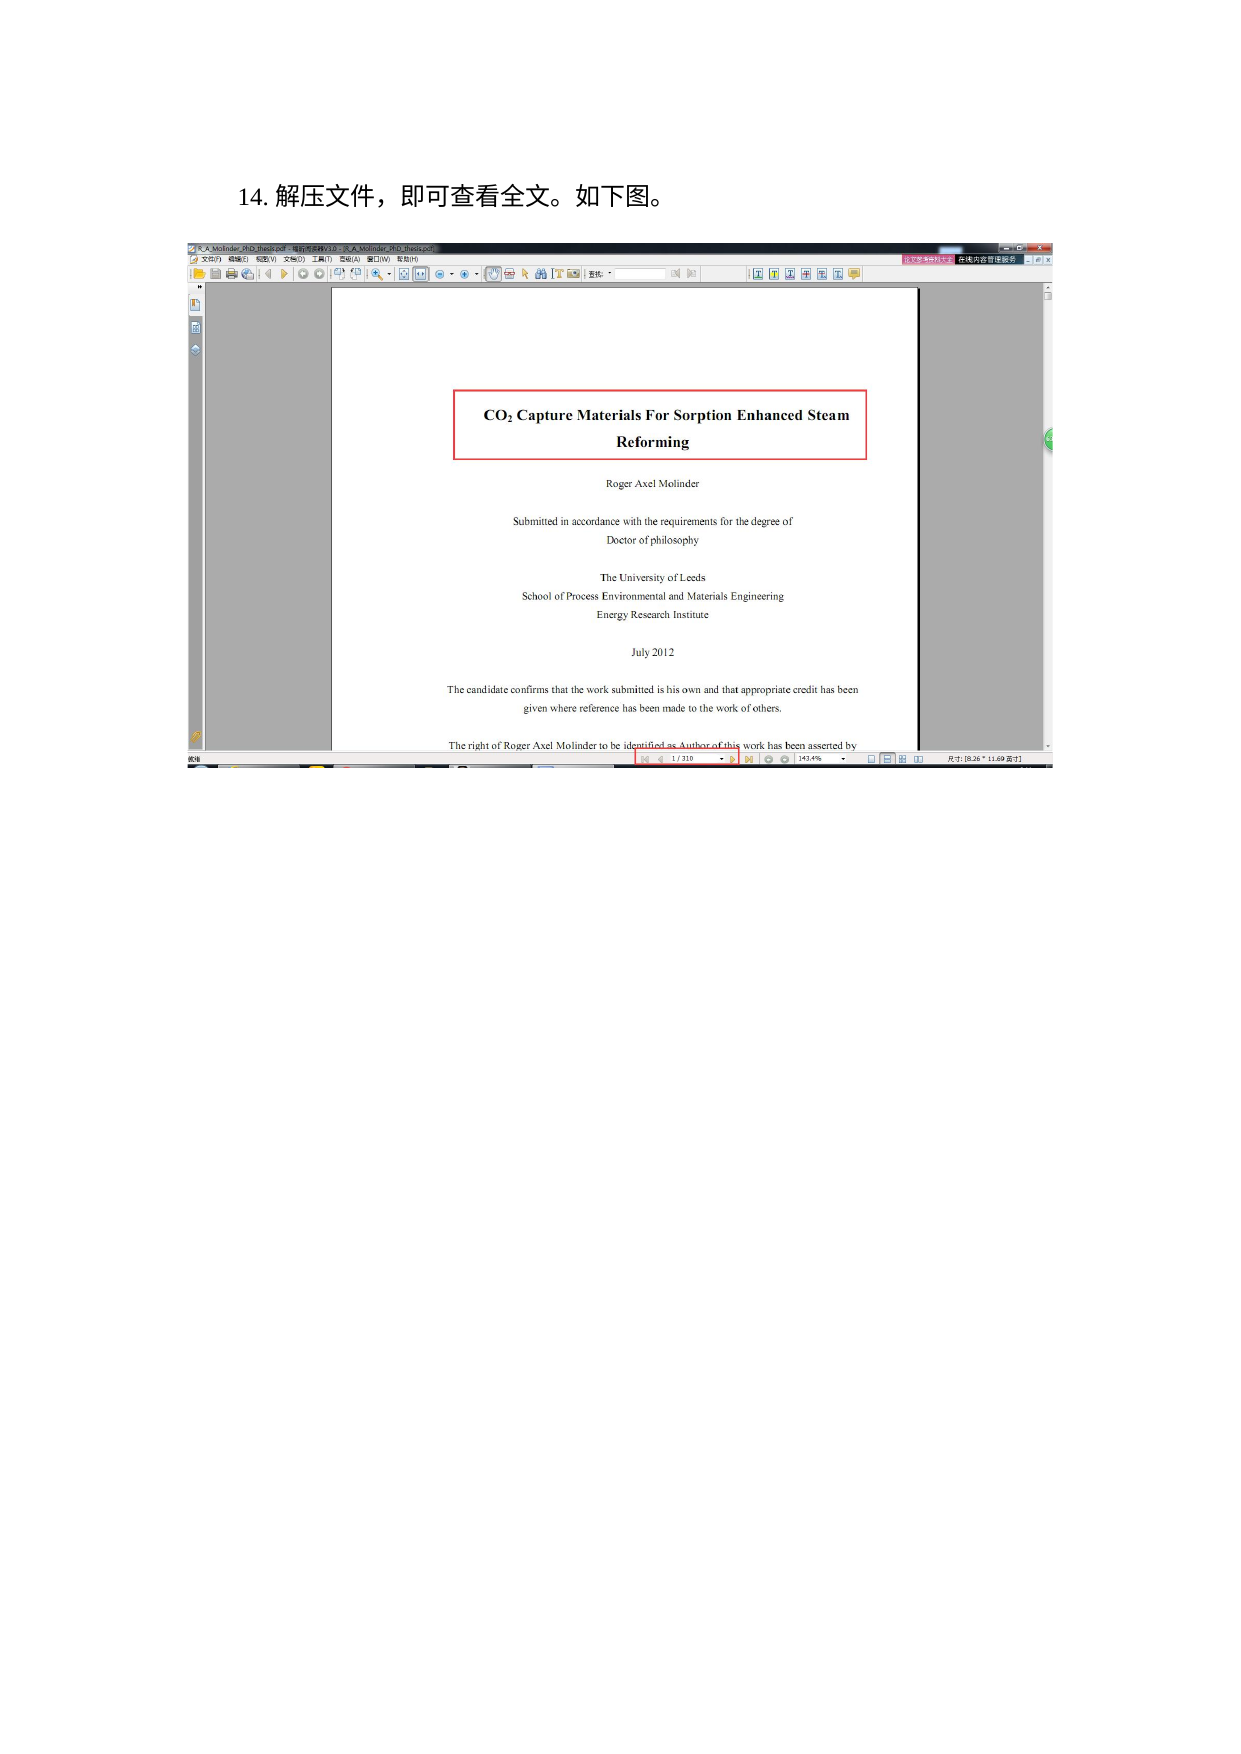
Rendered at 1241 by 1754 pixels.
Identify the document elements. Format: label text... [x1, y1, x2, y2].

picture [187, 243, 1053, 768]
text 14. 解压文件，即可查看全文。如下图。 [187, 162, 1053, 227]
